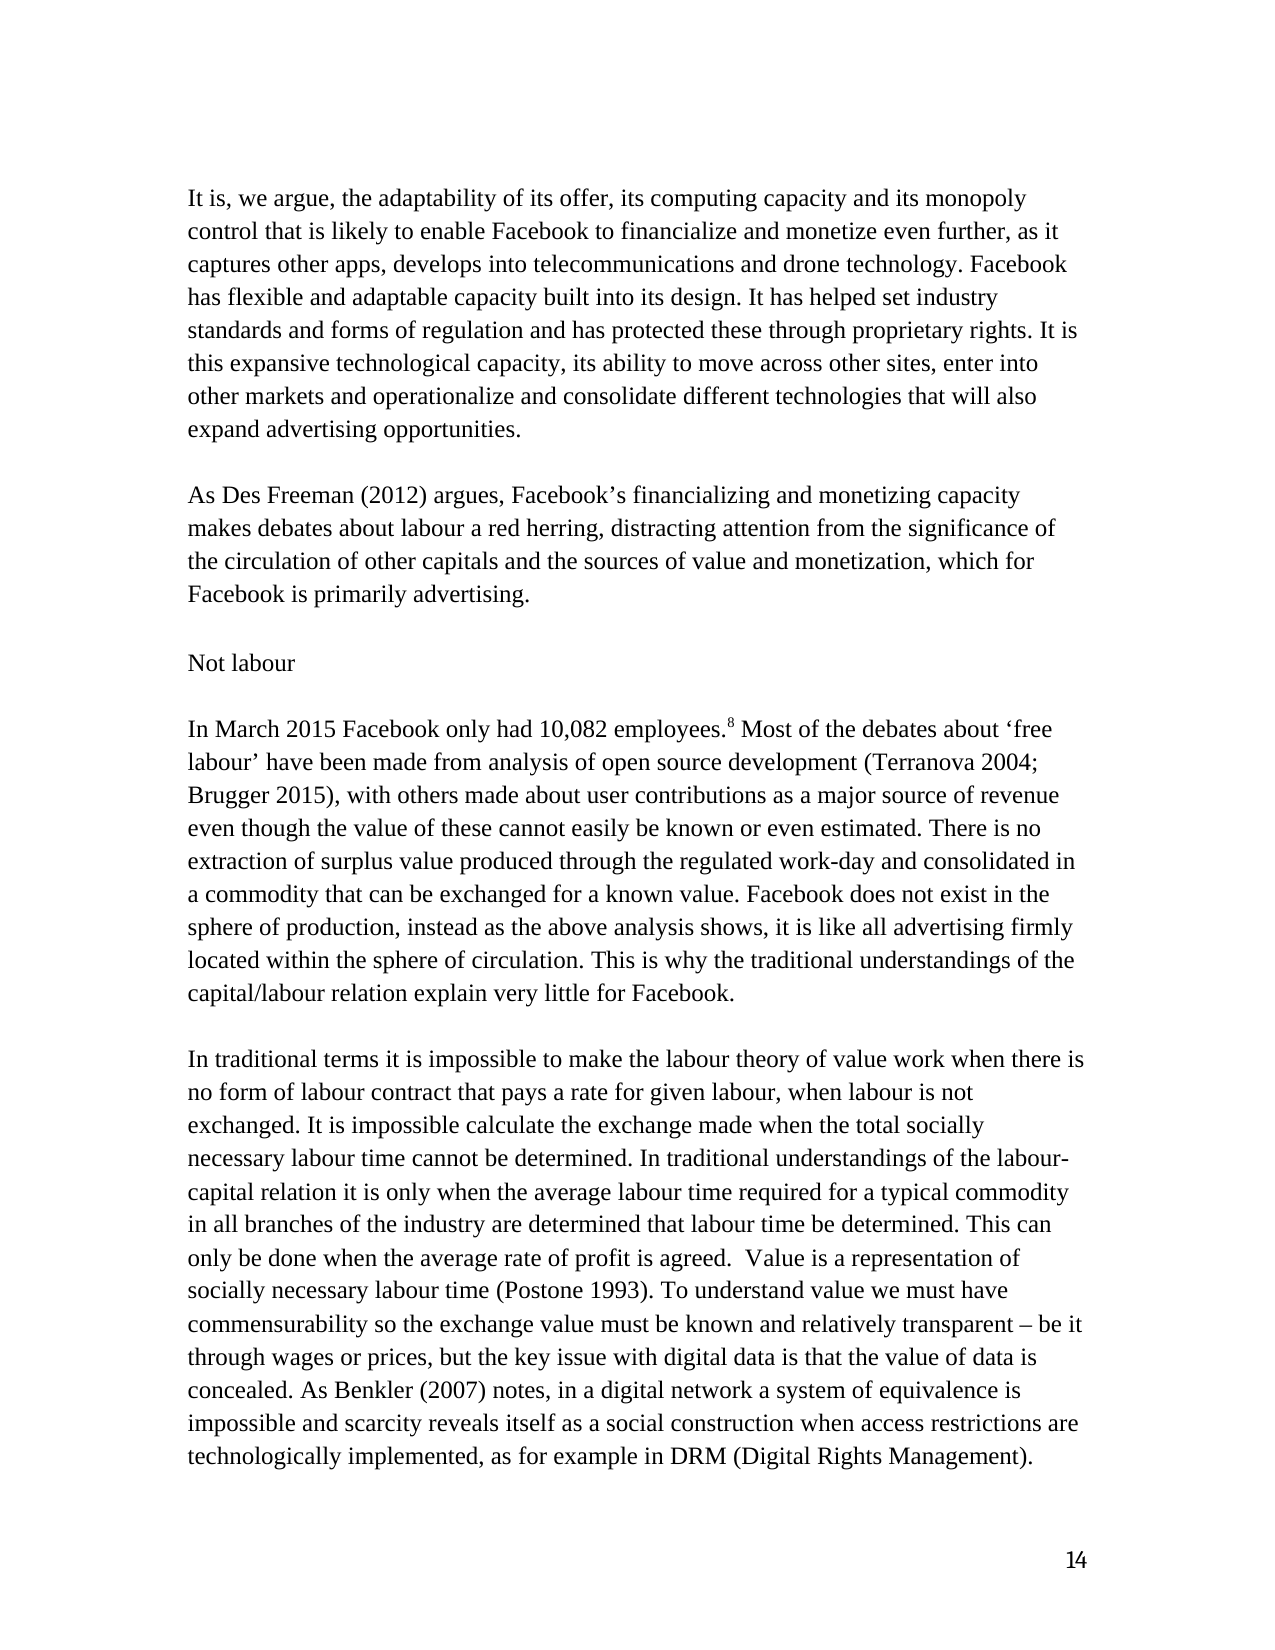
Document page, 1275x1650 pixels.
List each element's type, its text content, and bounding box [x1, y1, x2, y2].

text Not labour [187, 648, 1087, 677]
text In traditional terms it is impossible to make the labour theory of value work when there is no form of labour contract that pays a rate for given labour, when labour is not exchanged. It is impossible calculate the exchange made when the total socially necessary labour time cannot be determined. In traditional understandings of the labour-capital relation it is only when the average labour time required for a typical commodity in all branches of the industry are determined that labour time be determined. This can only be done when the average rate of profit is agreed. Value is a representation of socially necessary labour time (Postone 1993). To understand value we must have commensurability so the exchange value must be known and relatively transparent – be it through wages or prices, but the key issue with digital data is that the value of data is concealed. As Benkler (2007) notes, in a digital network a system of equivalence is impossible and scarcity reveals itself as a social construction when access restrictions are technologically implemented, as for example in DRM (Digital Rights Management). [187, 1044, 1087, 1469]
text In March 2015 Facebook only had 10,082 employees. Most of the debates about ‘free labour’ have been made from analysis of open source development (Terranova 2004; Brugger 2015), with others made about user contributions as a major source of revenue even though the value of these cannot easily be known or even estimated. There is no extraction of surplus value produced through the regulated work-day and consolidated in a commodity that can be exchanged for a known value. Facebook does not exist in the sphere of production, instead as the above analysis shows, it is like all advertising firmly located within the sphere of circulation. This is why the traditional understandings of the capital/labour relation explain very little for Facebook. [187, 714, 1087, 1007]
text As Des Freeman (2012) argues, Facebook’s financializing and monetizing capacity makes debates about labour a red herring, distracting attention from the significance of the circulation of other capitals and the sources of value and monetization, which for Facebook is primarily advertising. [187, 480, 1087, 608]
text It is, we argue, the adaptability of its offer, its computing capacity and its monopoly control that is likely to enable Facebook to financialize and monetize even further, as it captures other apps, develops into telecommunications and drone technology. Facebook has flexible and adaptable capacity built into its design. It has helped set industry standards and forms of regulation and has protected these through proprietary rights. It is this expansive technological capacity, its ability to move across other sites, enter into other markets and operationalize and consolidate different technologies that will also expand advertising opportunities. [187, 183, 1087, 443]
